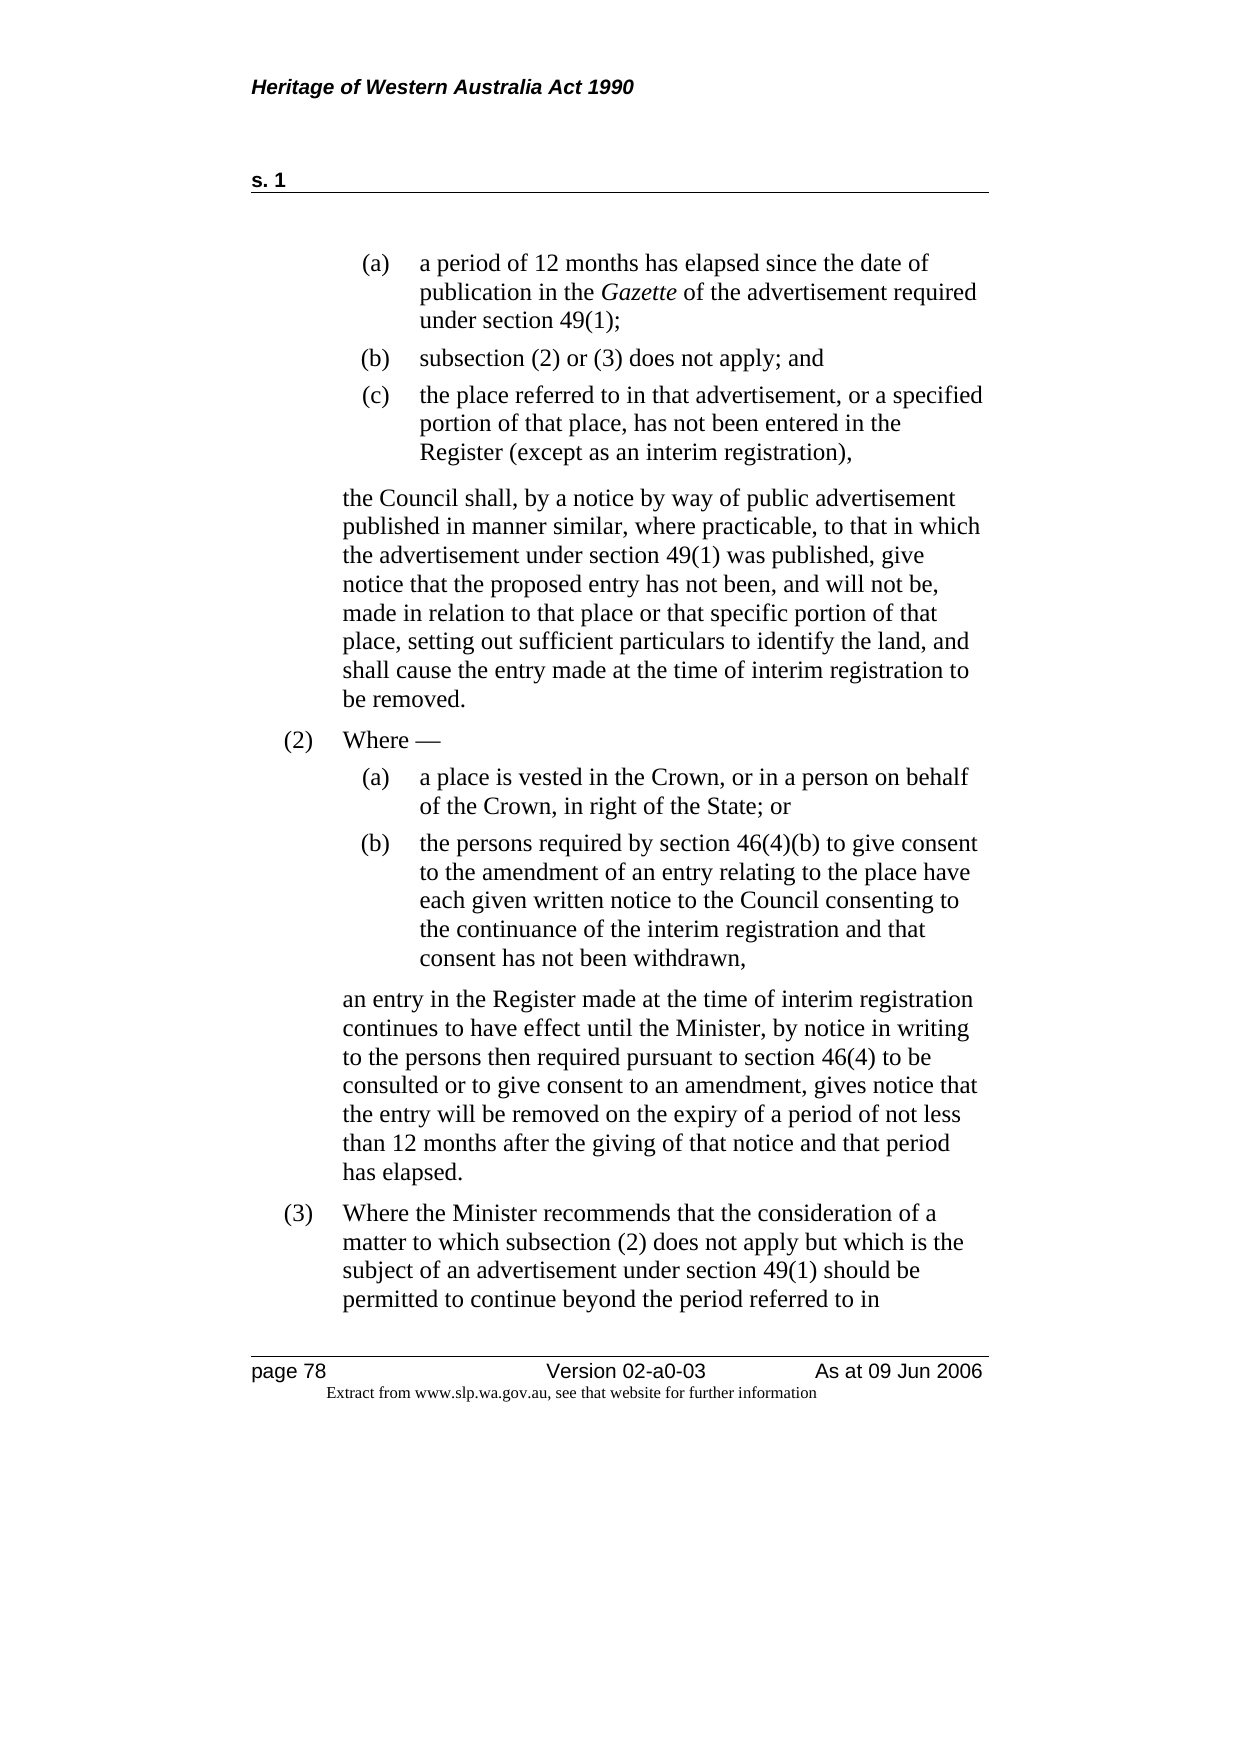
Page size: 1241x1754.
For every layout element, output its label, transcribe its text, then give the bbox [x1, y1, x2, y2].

text the Council shall, by a notice by way of public advertisement published in manner similar, where practicable, to that in which the advertisement under section 49(1) was published, give notice that the proposed entry has not been, and will not be, made in relation to that place or that specific portion of that place, setting out sufficient particulars to identify the land, and shall cause the entry made at the time of interim registration to be removed. [251, 483, 989, 713]
text (c) the place referred to in that advertisement, or a specified portion of that place, has not been entered in the Register (except as an interim registration), [251, 380, 989, 466]
text (a) a place is vested in the Crown, or in a person on behalf of the Crown, in right of the State; or [251, 762, 989, 820]
text (b) subsection (2) or (3) does not apply; and [251, 343, 989, 371]
text (a) a period of 12 months has elapsed since the date of publication in the Gazette of the advertisement required under section 49(1); [251, 248, 989, 334]
text (b) the persons required by section 46(4)(b) to give consent to the amendment of an entry relating to the place have each given written notice to the Council consenting to the continuance of the interim registration and that consent has not been withdrawn, [251, 828, 989, 972]
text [251, 1198, 989, 1313]
text (2) Where — [251, 725, 989, 754]
text an entry in the Register made at the time of interim registration continues to have effect until the Minister, by notice in writing to the persons then required pursuant to section 46(4) to be consulted or to give consent to an amendment, gives notice that the entry will be removed on the expiry of a period of not less than 12 months after the giving of that notice and that period has elapsed. [251, 984, 989, 1186]
